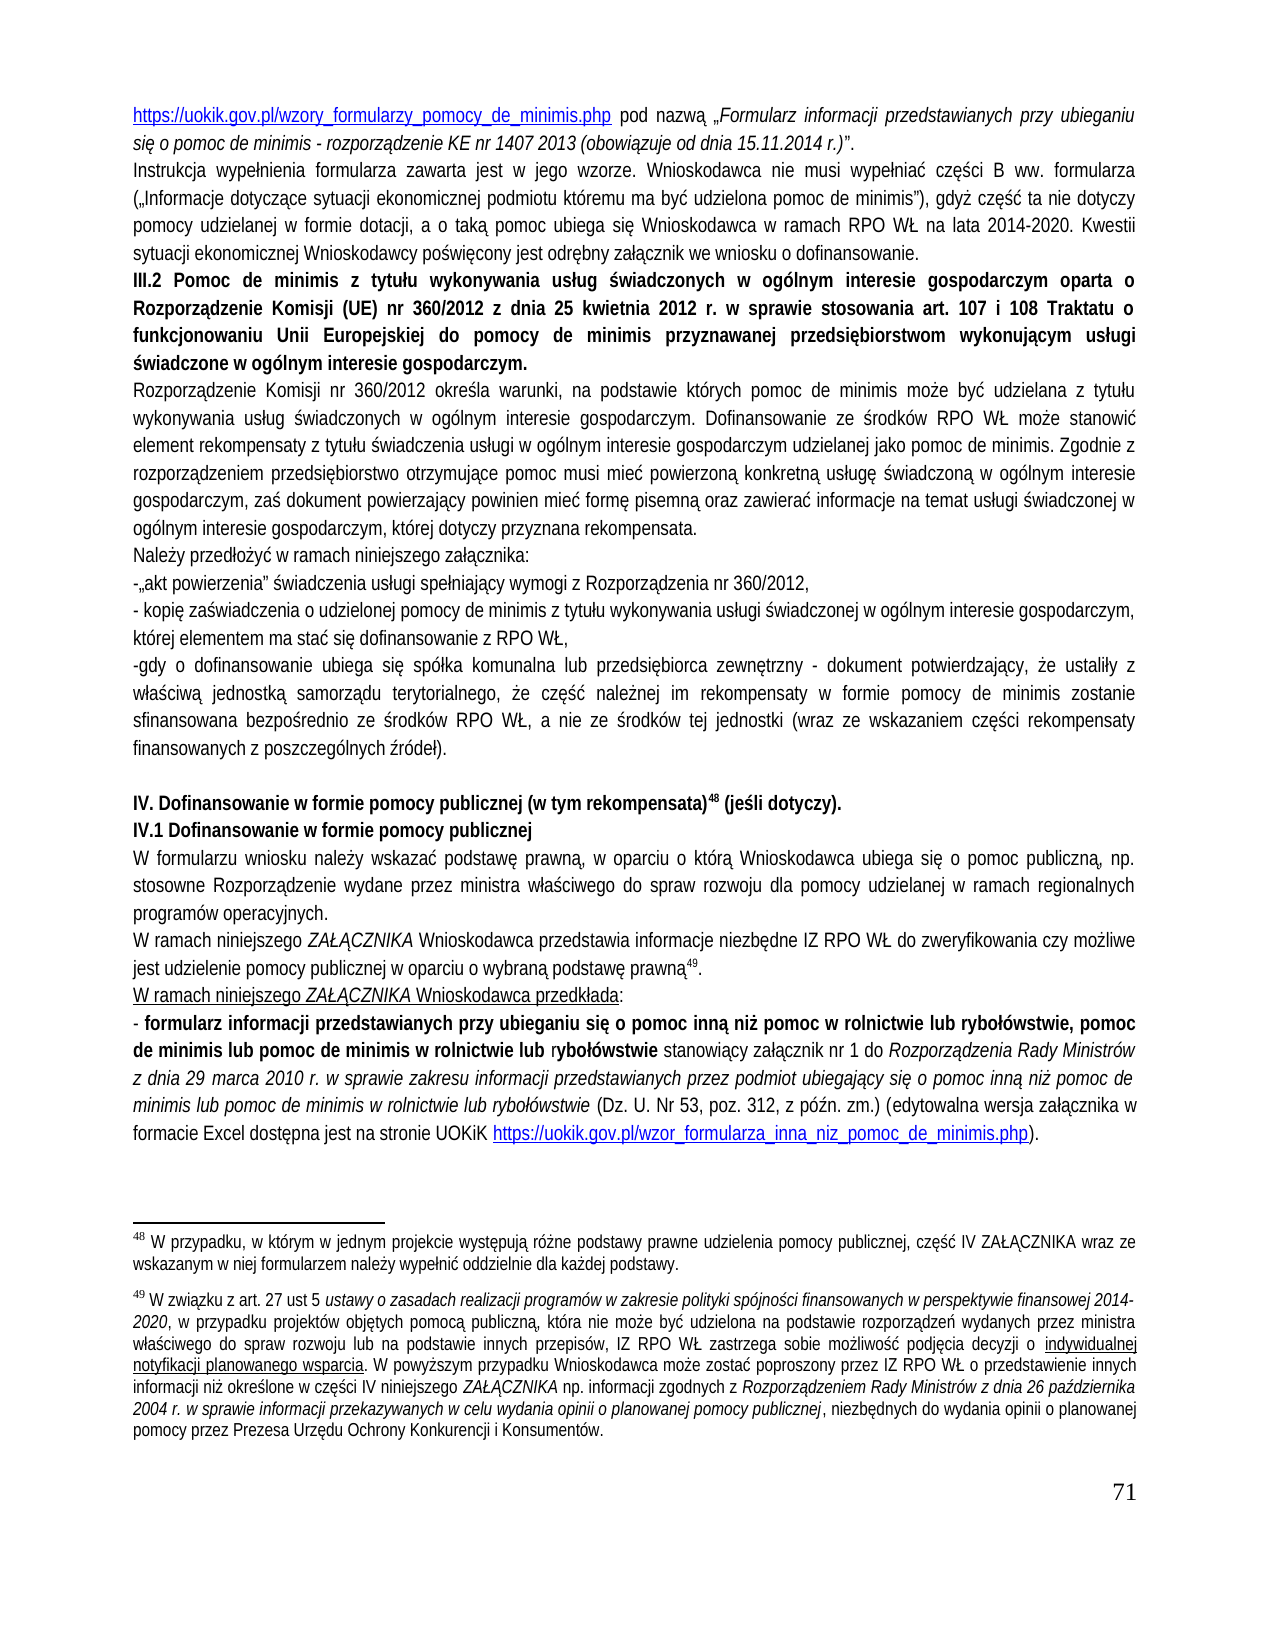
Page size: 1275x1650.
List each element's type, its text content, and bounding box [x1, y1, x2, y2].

text - formularz informacji przedstawianych przy ubieganiu się o pomoc inną niż pomoc w rolnictwie lub rybołówstwie, pomoc de minimis lub pomoc de minimis w rolnictwie lub rybołówstwie stanowiący załącznik nr 1 do Rozporządzenia Rady Ministrów z dnia 29 marca 2010 r. w sprawie zakresu informacji przedstawianych przez podmiot ubiegający się o pomoc inną niż pomoc de minimis lub pomoc de minimis w rolnictwie lub rybołówstwie (Dz. U. Nr 53, poz. 312, z późn. zm.) (edytowalna wersja załącznika w formacie Excel dostępna jest na stronie UOKiK https://uokik.gov.pl/wzor_formularza_inna_niz_pomoc_de_minimis.php). [133, 1011, 1137, 1145]
text IV. Dofinansowanie w formie pomocy publicznej (w tym rekompensata) (jeśli dotyczy). [133, 791, 1137, 815]
text -gdy o dofinansowanie ubiega się spółka komunalna lub przedsiębiorca zewnętrzny - dokument potwierdzający, że ustaliły z właściwą jednostką samorządu terytorialnego, że część należnej im rekompensaty w formie pomocy de minimis zostanie sfinansowana bezpośrednio ze środków RPO WŁ, a nie ze środków tej jednostki (wraz ze wskazaniem części rekompensaty finansowanych z poszczególnych źródeł). [133, 653, 1137, 760]
text -„akt powierzenia” świadczenia usługi spełniający wymogi z Rozporządzenia nr 360/2012, [133, 571, 1137, 595]
text Rozporządzenie Komisji nr 360/2012 określa warunki, na podstawie których pomoc de minimis może być udzielana z tytułu wykonywania usług świadczonych w ogólnym interesie gospodarczym. Dofinansowanie ze środków RPO WŁ może stanowić element rekompensaty z tytułu świadczenia usługi w ogólnym interesie gospodarczym udzielanej jako pomoc de minimis. Zgodnie z rozporządzeniem przedsiębiorstwo otrzymujące pomoc musi mieć powierzoną konkretną usługę świadczoną w ogólnym interesie gospodarczym, zaś dokument powierzający powinien mieć formę pisemną oraz zawierać informacje na temat usługi świadczonej w ogólnym interesie gospodarczym, której dotyczy przyznana rekompensata. [133, 378, 1137, 540]
text W ramach niniejszego ZAŁĄCZNIKA Wnioskodawca przedstawia informacje niezbędne IZ RPO WŁ do zweryfikowania czy możliwe jest udzielenie pomocy publicznej w oparciu o wybraną podstawę prawną. [133, 928, 1137, 980]
text Należy przedłożyć w ramach niniejszego załącznika: [133, 543, 1137, 567]
text W ramach niniejszego ZAŁĄCZNIKA Wnioskodawca przedkłada: [133, 983, 1137, 1007]
text III.2 Pomoc de minimis z tytułu wykonywania usług świadczonych w ogólnym interesie gospodarczym oparta o Rozporządzenie Komisji (UE) nr 360/2012 z dnia 25 kwietnia 2012 r. w sprawie stosowania art. 107 i 108 Traktatu o funkcjonowaniu Unii Europejskiej do pomocy de minimis przyznawanej przedsiębiorstwom wykonującym usługi świadczone w ogólnym interesie gospodarczym. [133, 268, 1137, 375]
text IV.1 Dofinansowanie w formie pomocy publicznej [133, 818, 1137, 842]
text W formularzu wniosku należy wskazać podstawę prawną, w oparciu o którą Wnioskodawca ubiega się o pomoc publiczną, np. stosowne Rozporządzenie wydane przez ministra właściwego do spraw rozwoju dla pomocy udzielanej w ramach regionalnych programów operacyjnych. [133, 846, 1137, 925]
text - kopię zaświadczenia o udzielonej pomocy de minimis z tytułu wykonywania usługi świadczonej w ogólnym interesie gospodarczym, której elementem ma stać się dofinansowanie z RPO WŁ, [133, 598, 1137, 650]
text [133, 103, 1137, 155]
text Instrukcja wypełnienia formularza zawarta jest w jego wzorze. Wnioskodawca nie musi wypełniać części B ww. formularza („Informacje dotyczące sytuacji ekonomicznej podmiotu któremu ma być udzielona pomoc de minimis”), gdyż część ta nie dotyczy pomocy udzielanej w formie dotacji, a o taką pomoc ubiega się Wnioskodawca w ramach RPO WŁ na lata 2014-2020. Kwestii sytuacji ekonomicznej Wnioskodawcy poświęcony jest odrębny załącznik we wniosku o dofinansowanie. [133, 158, 1137, 265]
